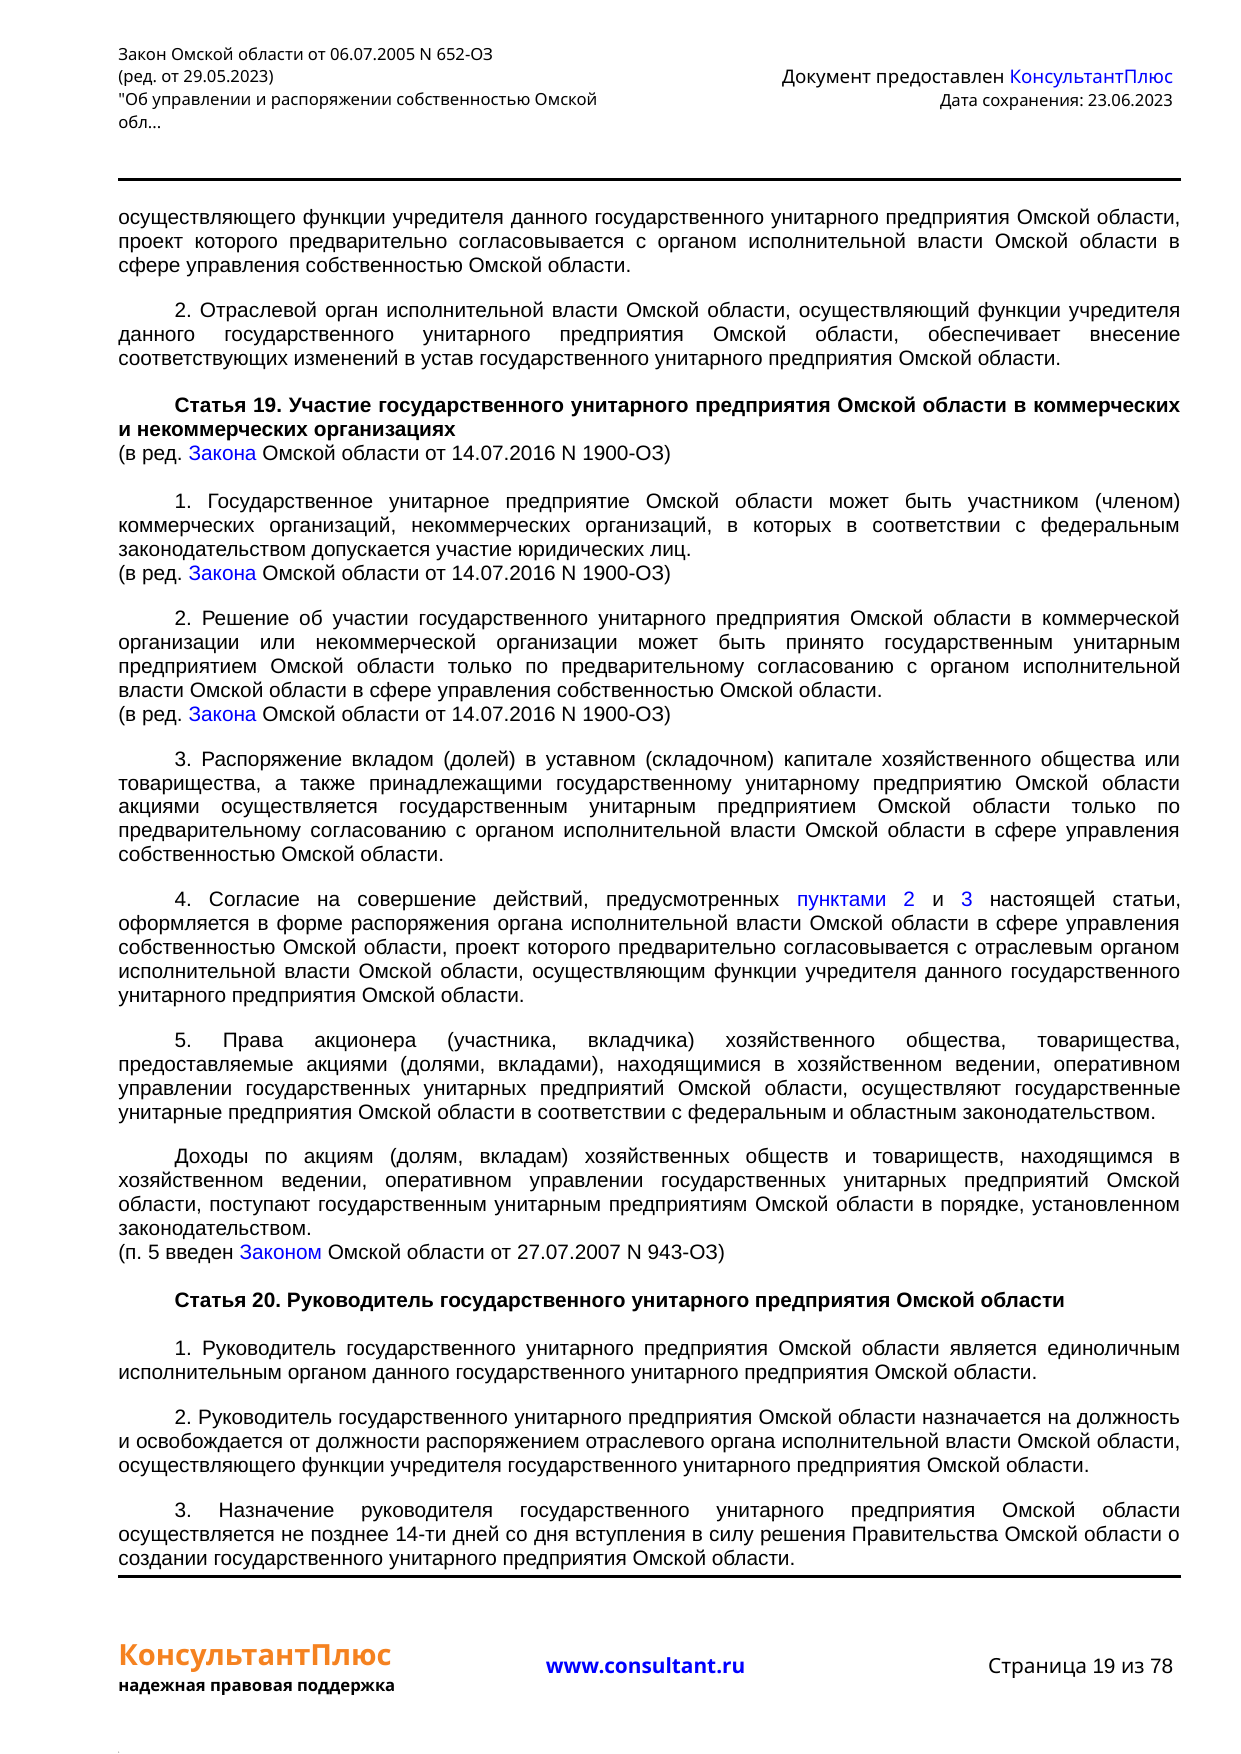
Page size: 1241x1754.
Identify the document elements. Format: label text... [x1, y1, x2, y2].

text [118, 205, 1181, 277]
text (в ред. Закона Омской области от 14.07.2016 N 1900-ОЗ) [118, 561, 1181, 585]
text (п. 5 введен Законом Омской области от 27.07.2007 N 943-ОЗ) [118, 1240, 1181, 1264]
text 1. Руководитель государственного унитарного предприятия Омской области является единоличным исполнительным органом данного государственного унитарного предприятия Омской области. [118, 1336, 1181, 1384]
text 2. Решение об участии государственного унитарного предприятия Омской области в коммерческой организации или некоммерческой организации может быть принято государственным унитарным предприятием Омской области только по предварительному согласованию с органом исполнительной власти Омской области в сфере управления собственностью Омской области. [118, 606, 1181, 702]
title Статья 20. Руководитель государственного унитарного предприятия Омской области [118, 1288, 1181, 1312]
text 5. Права акционера (участника, вкладчика) хозяйственного общества, товарищества, предоставляемые акциями (долями, вкладами), находящимися в хозяйственном ведении, оперативном управлении государственных унитарных предприятий Омской области, осуществляют государственные унитарные предприятия Омской области в соответствии с федеральным и областным законодательством. [118, 1028, 1181, 1123]
title Статья 19. Участие государственного унитарного предприятия Омской области в коммерческих и некоммерческих организациях [118, 393, 1181, 441]
text Доходы по акциям (долям, вкладам) хозяйственных обществ и товариществ, находящимся в хозяйственном ведении, оперативном управлении государственных унитарных предприятий Омской области, поступают государственным унитарным предприятиям Омской области в порядке, установленном законодательством. [118, 1144, 1181, 1240]
text (в ред. Закона Омской области от 14.07.2016 N 1900-ОЗ) [118, 702, 1181, 726]
text 3. Распоряжение вкладом (долей) в уставном (складочном) капитале хозяйственного общества или товарищества, а также принадлежащими государственному унитарному предприятию Омской области акциями осуществляется государственным унитарным предприятием Омской области только по предварительному согласованию с органом исполнительной власти Омской области в сфере управления собственностью Омской области. [118, 746, 1181, 866]
text 1. Государственное унитарное предприятие Омской области может быть участником (членом) коммерческих организаций, некоммерческих организаций, в которых в соответствии с федеральным законодательством допускается участие юридических лиц. [118, 489, 1181, 561]
text 4. Согласие на совершение действий, предусмотренных пунктами 2 и 3 настоящей статьи, оформляется в форме распоряжения органа исполнительной власти Омской области в сфере управления собственностью Омской области, проект которого предварительно согласовывается с отраслевым органом исполнительной власти Омской области, осуществляющим функции учредителя данного государственного унитарного предприятия Омской области. [118, 887, 1181, 1007]
text 2. Отраслевой орган исполнительной власти Омской области, осуществляющий функции учредителя данного государственного унитарного предприятия Омской области, обеспечивает внесение соответствующих изменений в устав государственного унитарного предприятия Омской области. [118, 297, 1181, 369]
text (в ред. Закона Омской области от 14.07.2016 N 1900-ОЗ) [118, 441, 1181, 465]
text 3. Назначение руководителя государственного унитарного предприятия Омской области осуществляется не позднее 14-ти дней со дня вступления в силу решения Правительства Омской области о создании государственного унитарного предприятия Омской области. [118, 1497, 1181, 1569]
text 2. Руководитель государственного унитарного предприятия Омской области назначается на должность и освобождается от должности распоряжением отраслевого органа исполнительной власти Омской области, осуществляющего функции учредителя государственного унитарного предприятия Омской области. [118, 1405, 1181, 1477]
